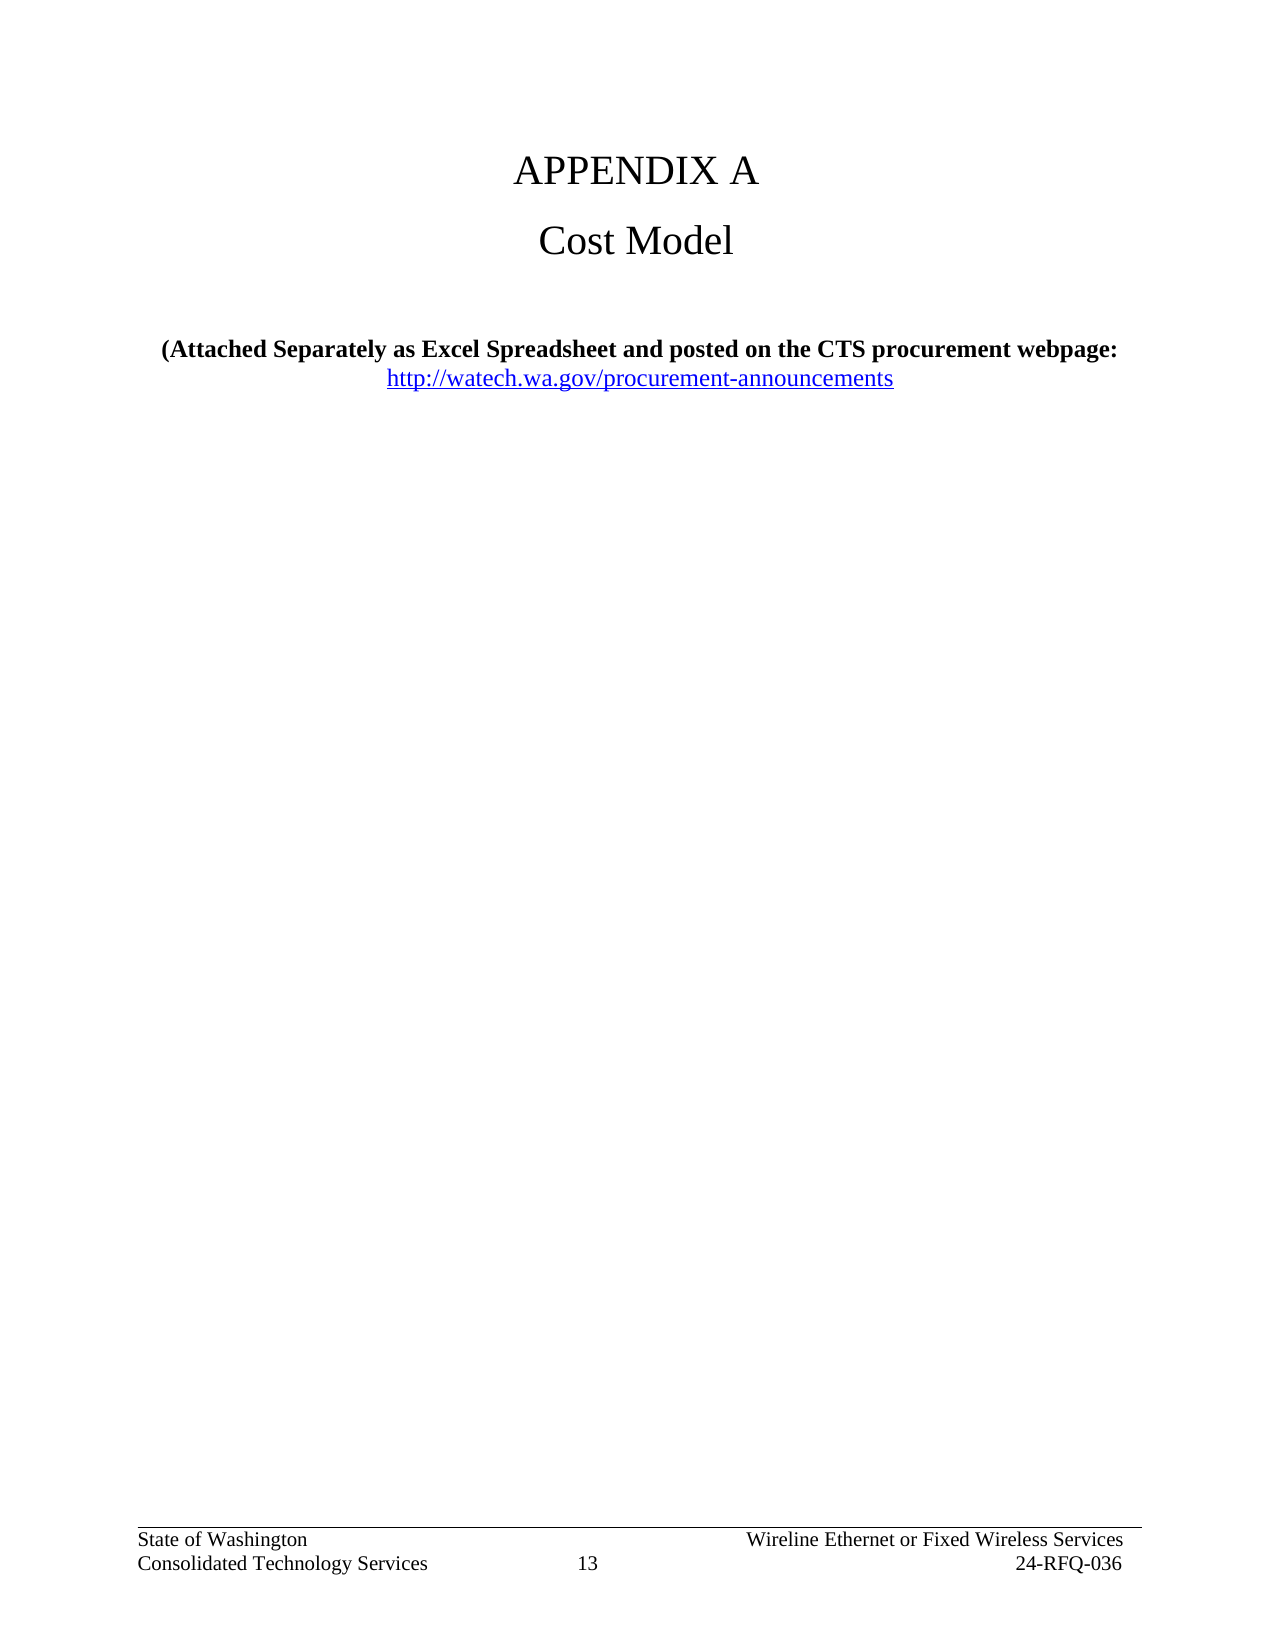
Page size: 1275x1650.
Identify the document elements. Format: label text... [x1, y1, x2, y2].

text (Attached Separately as Excel Spreadsheet and posted on the CTS procurement webpage: http://watech.wa.gov/procurement-announcements [137, 334, 1142, 391]
text Cost Model [137, 216, 1135, 263]
text APPENDIX A [137, 145, 1135, 193]
